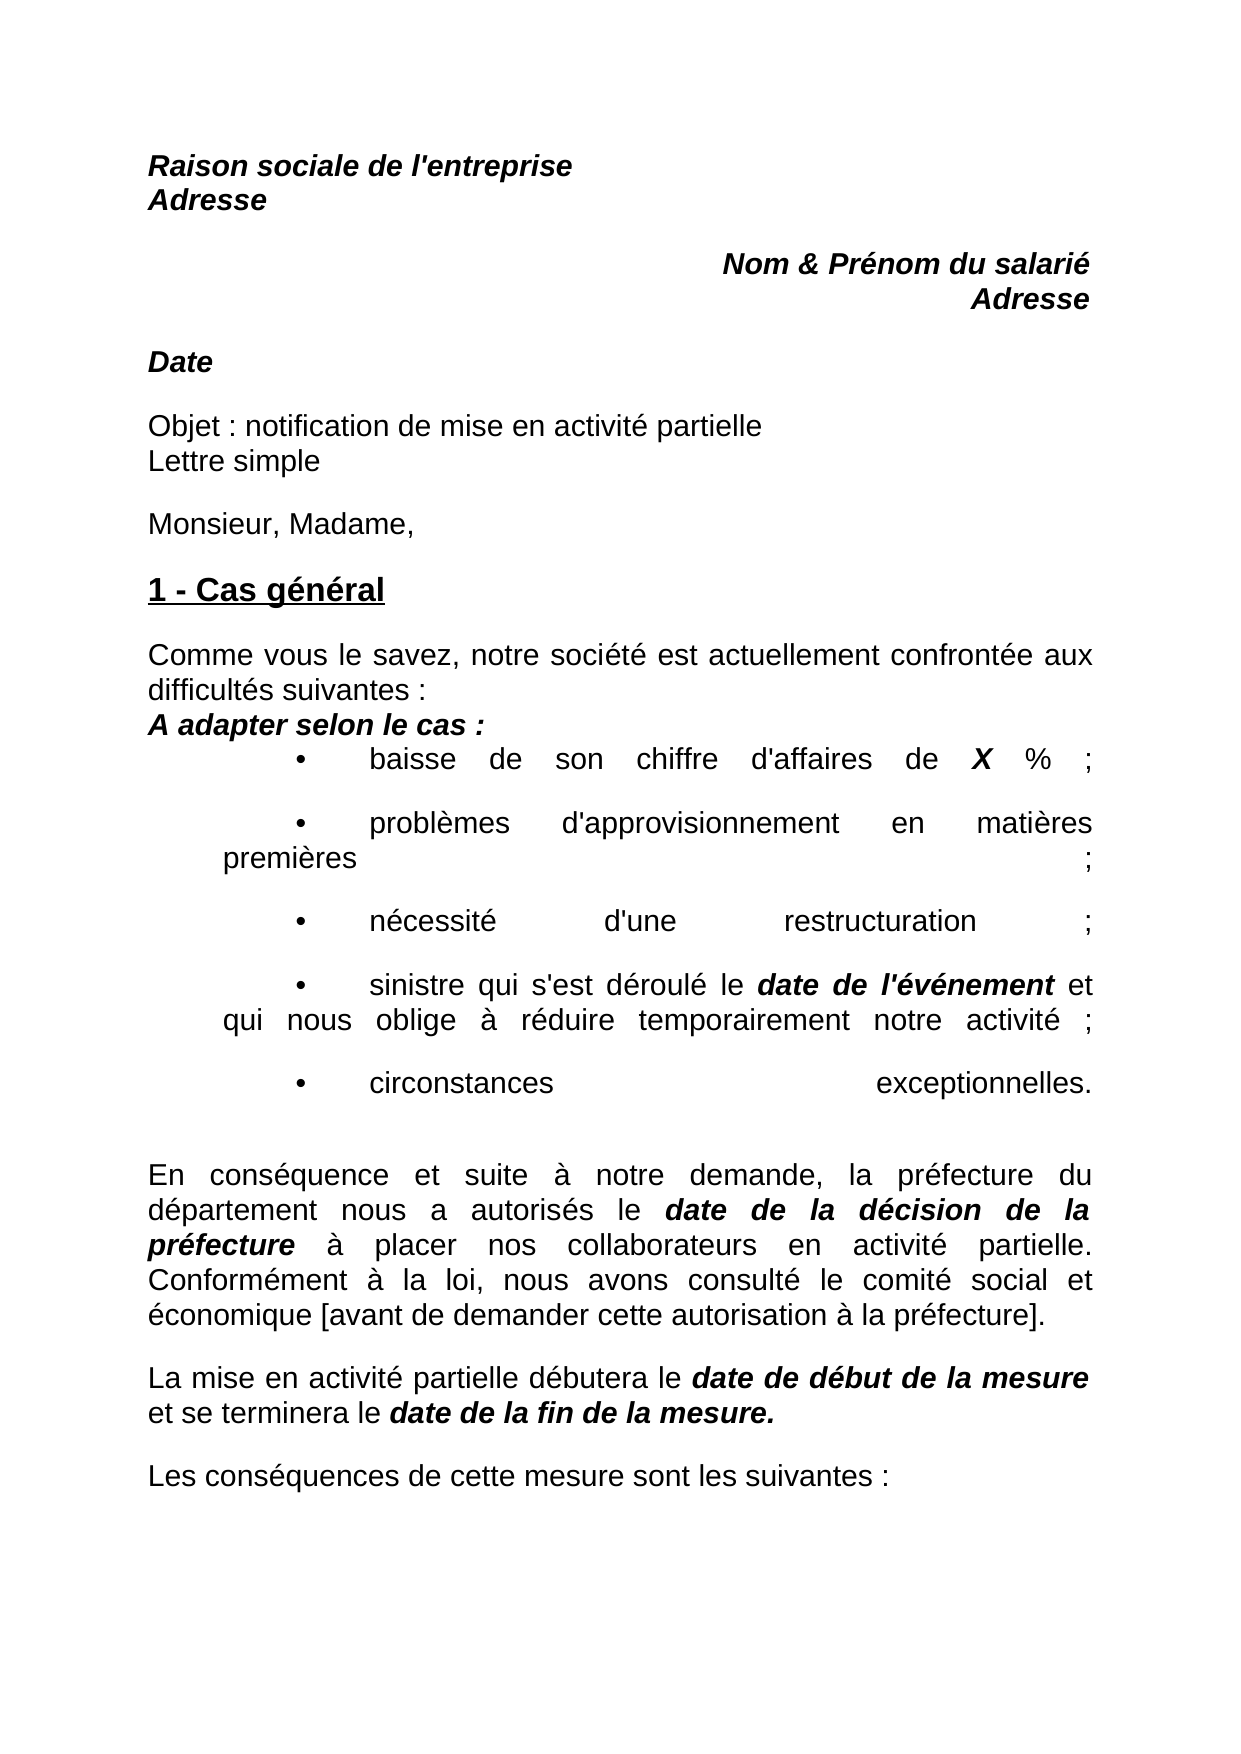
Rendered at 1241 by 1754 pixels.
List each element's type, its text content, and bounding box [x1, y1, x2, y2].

text Adresse [148, 281, 1093, 316]
text Comme vous le savez, notre société est actuellement confrontée aux difficultés suivantes : [148, 637, 1093, 706]
text • problèmes d'approvisionnement en matières premières ; [223, 805, 1093, 903]
text • nécessité d'une restructuration ; [223, 903, 1093, 967]
text Les conséquences de cette mesure sont les suivantes : [148, 1458, 1093, 1493]
text Objet : notification de mise en activité partielle [148, 408, 1093, 443]
text • circonstances exceptionnelles. [223, 1065, 1093, 1128]
text • sinistre qui s'est déroulé le date de l'événement et qui nous oblige à réduire temporairement notre activité ; [223, 967, 1093, 1065]
text Adresse [148, 182, 1093, 217]
text A adapter selon le cas : [148, 706, 1093, 741]
text En conséquence et suite à notre demande, la préfecture du département nous a autorisés le date de la décision de la préfecture à placer nos collaborateurs en activité partielle. Conformément à la loi, nous avons consulté le comité social et économique [avant de demander cette autorisation à la préfecture]. [148, 1157, 1093, 1331]
text Lettre simple [148, 443, 1093, 477]
text Raison sociale de l'entreprise [148, 148, 1093, 182]
text 1 - Cas général [148, 570, 1093, 608]
text Date [148, 344, 1093, 379]
text La mise en activité partielle débutera le date de début de la mesure et se terminera le date de la fin de la mesure. [148, 1360, 1093, 1429]
text Monsieur, Madame, [148, 506, 1093, 541]
text • baisse de son chiffre d'affaires de X % ; [223, 741, 1093, 805]
text Nom & Prénom du salarié [148, 246, 1093, 281]
